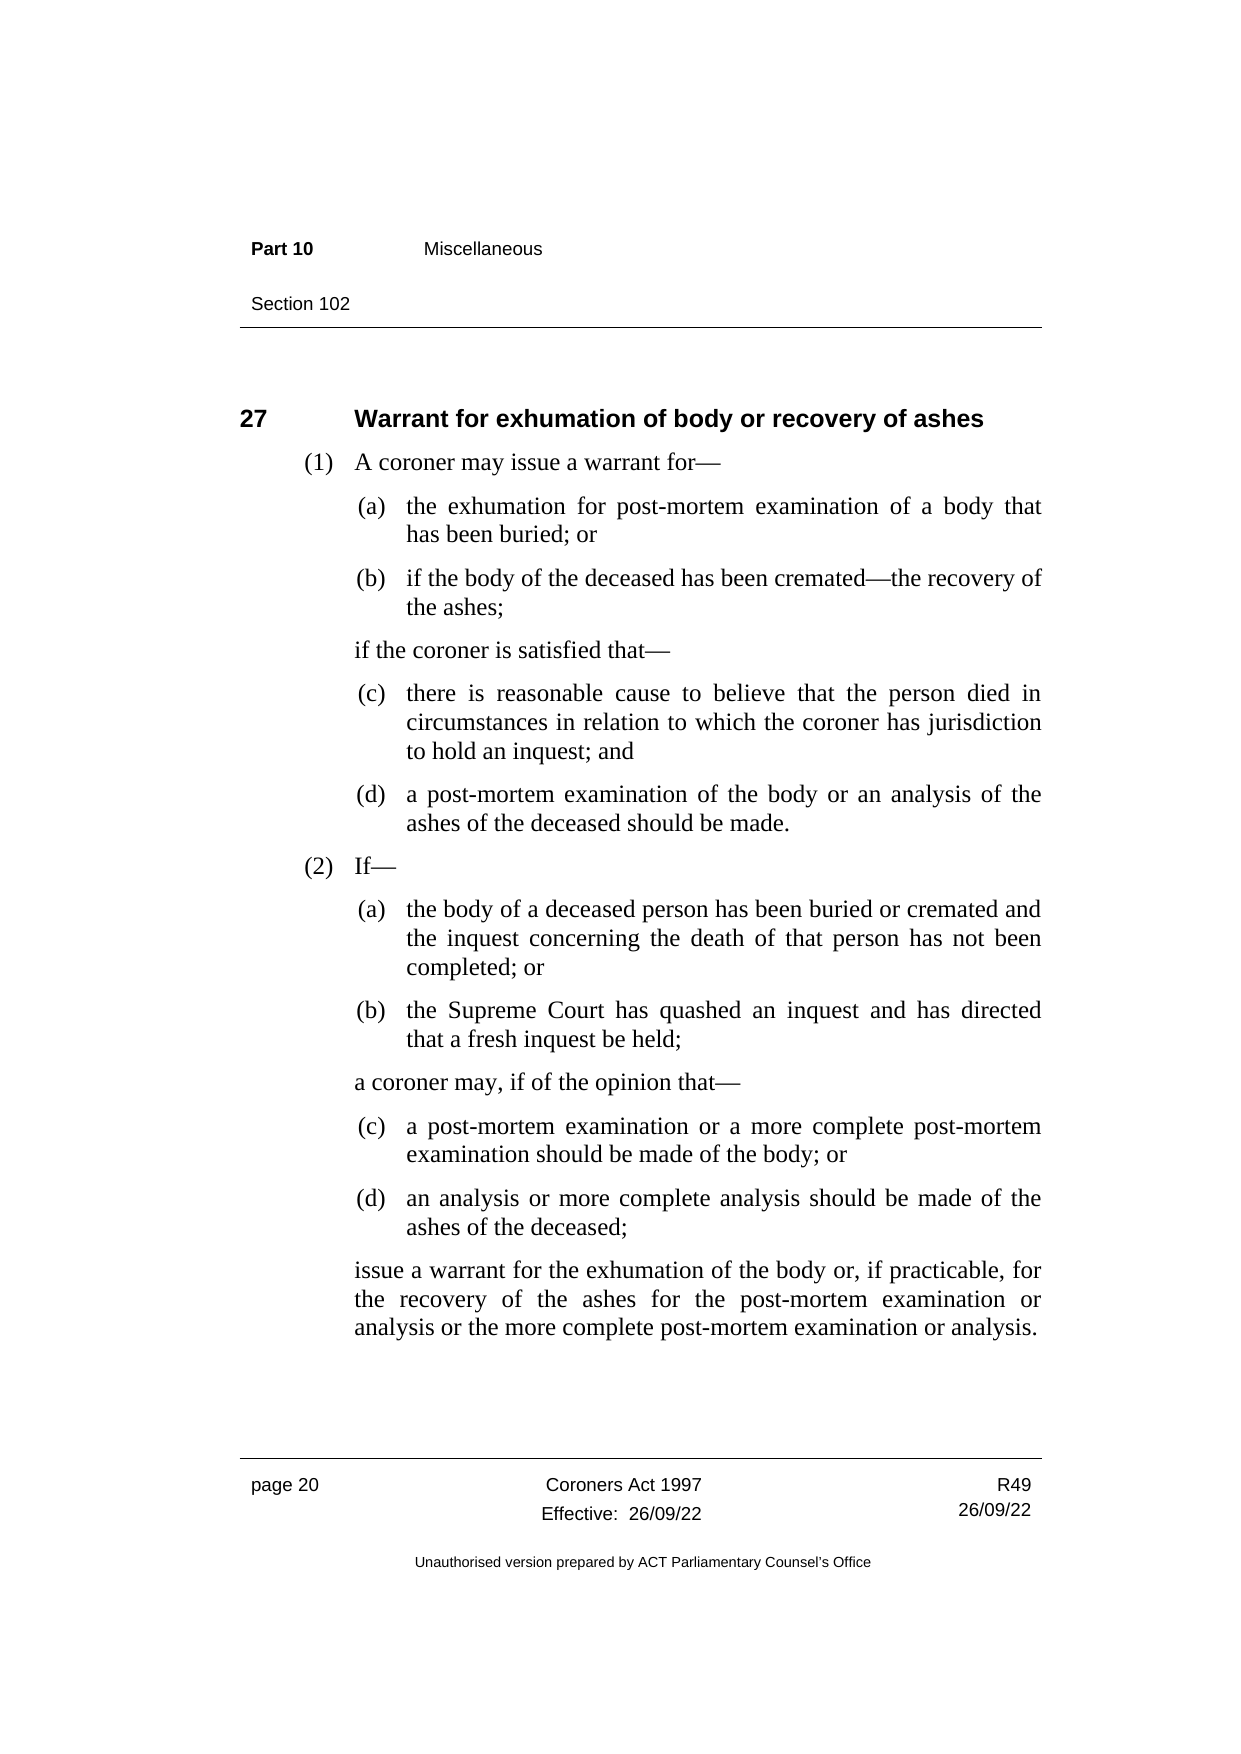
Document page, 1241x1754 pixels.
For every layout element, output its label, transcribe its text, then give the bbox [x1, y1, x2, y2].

text (b) if the body of the deceased has been cremated—the recovery of the ashes; [239, 563, 1042, 620]
text (c) a post-mortem examination or a more complete post-mortem examination should be made of the body; or [239, 1111, 1042, 1168]
text (1) A coroner may issue a warrant for— [239, 447, 1042, 476]
text issue a warrant for the exhumation of the body or, if practicable, for the recovery of the ashes for the post-mortem examination or analysis or the more complete post-mortem examination or analysis. [354, 1255, 1042, 1341]
text a coroner may, if of the opinion that— [354, 1067, 1042, 1096]
text (d) a post-mortem examination of the body or an analysis of the ashes of the deceased should be made. [239, 779, 1042, 837]
text (a) the exhumation for post-mortem examination of a body that has been buried; or [239, 491, 1042, 548]
text if the coroner is satisfied that— [354, 635, 1042, 664]
text (d) an analysis or more complete analysis should be made of the ashes of the deceased; [239, 1183, 1042, 1240]
text (2) If— [239, 851, 1042, 880]
text (c) there is reasonable cause to believe that the person died in circumstances in relation to which the coroner has jurisdiction to hold an inquest; and [239, 678, 1042, 764]
text (a) the body of a deceased person has been buried or cremated and the inquest concerning the death of that person has not been completed; or [239, 894, 1042, 981]
text 27 Warrant for exhumation of body or recovery of ashes [239, 404, 1042, 433]
text (b) the Supreme Court has quashed an inquest and has directed that a fresh inquest be held; [239, 995, 1042, 1053]
